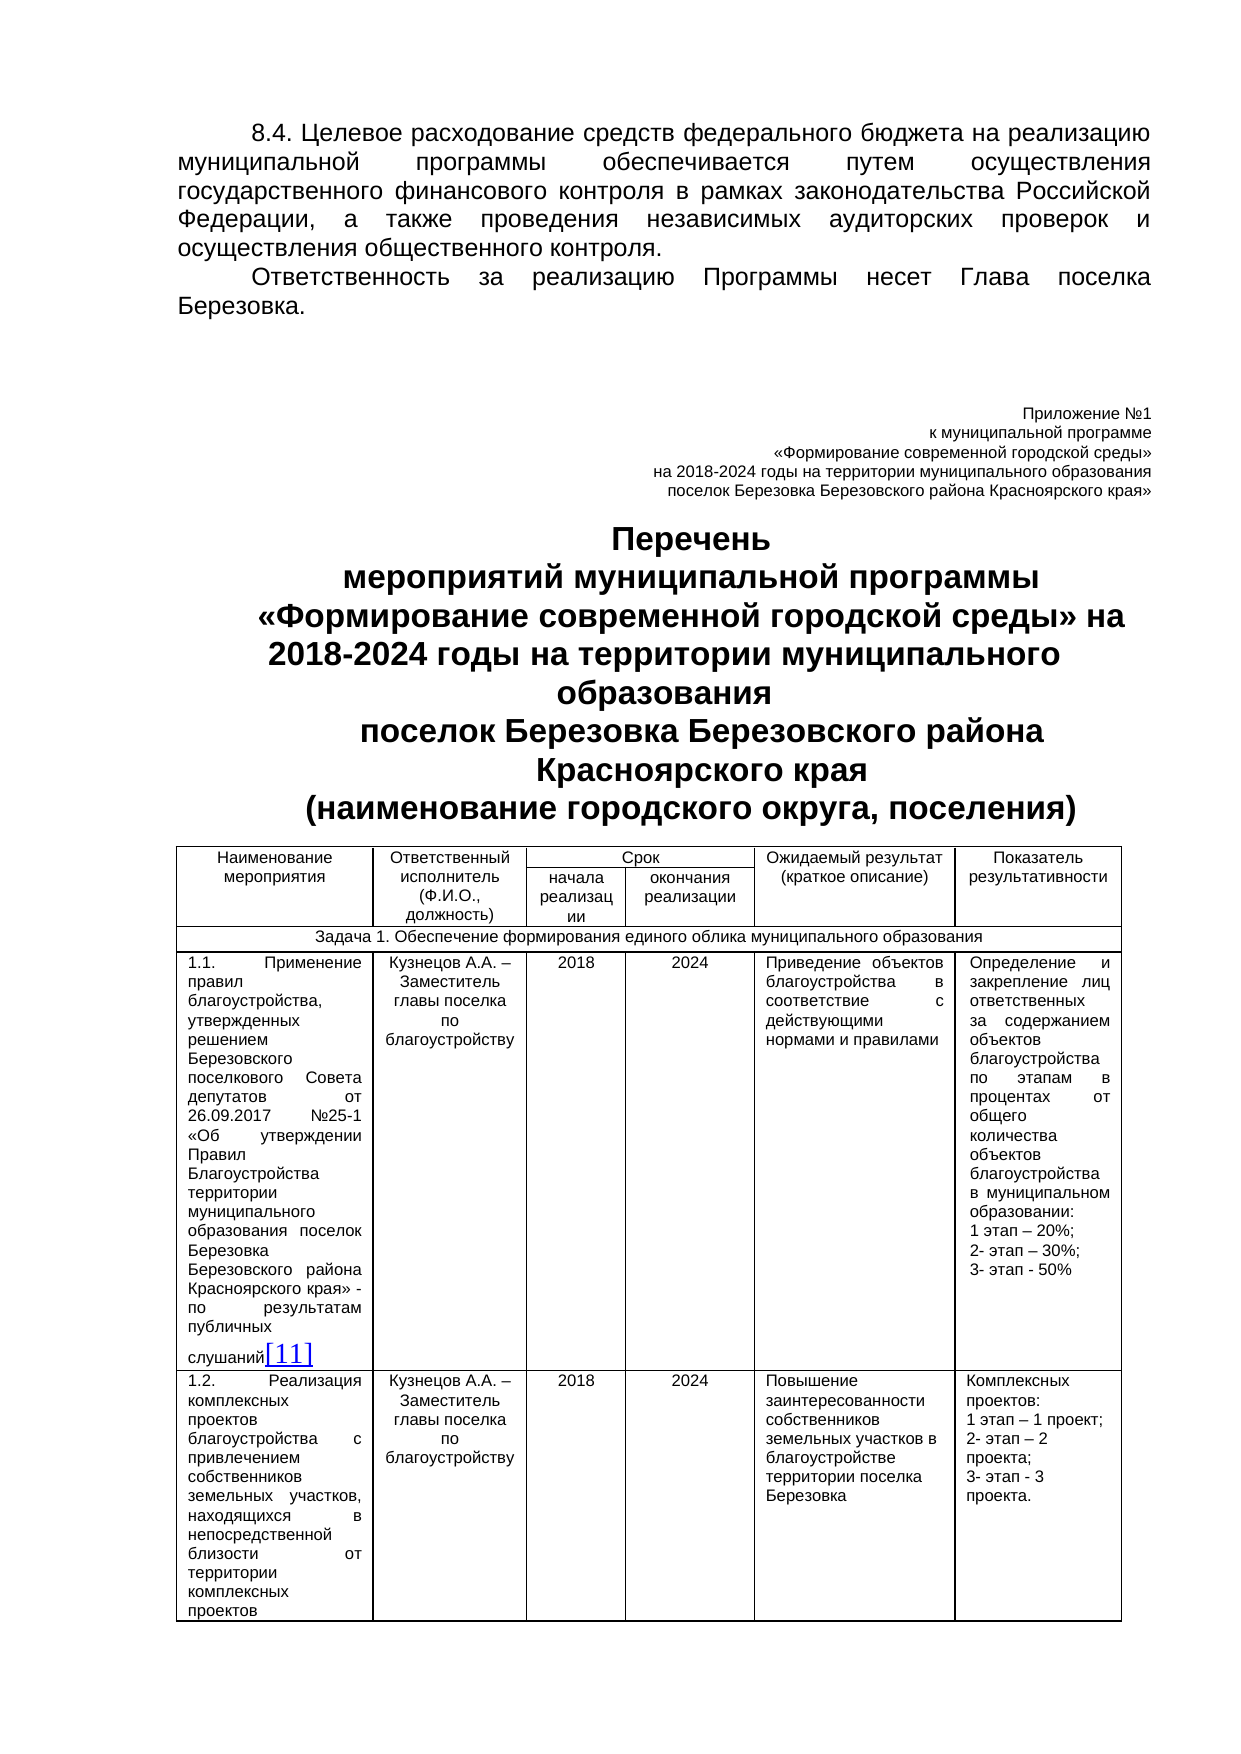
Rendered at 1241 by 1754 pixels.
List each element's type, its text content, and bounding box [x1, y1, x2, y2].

table_cell 2024 [626, 953, 754, 1370]
text поселок Березовка Березовского района Красноярского края» [252, 481, 1152, 500]
table_cell окончания реализации [626, 868, 754, 926]
table_cell 2024 [626, 1371, 754, 1620]
table_cell 2018 [527, 953, 625, 1370]
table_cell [755, 1371, 954, 1620]
text 8.4. Целевое расходование средств федерального бюджета на реализацию муниципальной программы обеспечивается путем осуществления государственного финансового контроля в рамках законодательства Российской Федерации, а также проведения независимых аудиторских проверок и осуществления общественного контроля. [177, 118, 1152, 262]
table_header Наименование мероприятия [177, 847, 373, 926]
text на 2018-2024 годы на территории муниципального образования [177, 462, 1152, 481]
table_cell 2018 [527, 1371, 625, 1620]
text Ответственность за реализацию Программы несет Глава поселка Березовка. [177, 262, 1152, 319]
table_header Ожидаемый результат (краткое описание) [755, 847, 955, 926]
table_cell Определение и закрепление лиц ответственных за содержанием объектов благоустройства по этапам в процентах от общего количества объектов благоустройства в муниципальном образовании: 1 этап – 20%; 2- этап – 30%; 3- этап - 50% [956, 953, 1121, 1370]
table_cell Задача 1. Обеспечение формирования единого облика муниципального образования [177, 927, 1121, 951]
table_header Показатель результативности [956, 847, 1121, 926]
table_header Ответственный исполнитель (Ф.И.О., должность) [374, 847, 526, 926]
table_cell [177, 1371, 372, 1620]
table_cell начала реализации [527, 868, 625, 926]
text мероприятий муниципальной программы [177, 558, 1152, 596]
table_header Срок [527, 847, 754, 867]
text поселок Березовка Березовского района Красноярского края [252, 711, 1152, 788]
table_cell 1.1. Применение правил благоустройства, утвержденных решением Березовского поселкового Совета депутатов от 26.09.2017 №25-1 «Об утверждении Правил Благоустройства территории муниципального образования поселок Березовка Березовского района Красноярского края» - по результатам публичных слушаний[11] [177, 953, 372, 1370]
text (наименование городского округа, поселения) [177, 788, 1152, 827]
text «Формирование современной городской среды» на 2018-2024 годы на территории муниципального образования [177, 596, 1152, 711]
table_cell Кузнецов А.А. – Заместитель главы поселка по благоустройству [374, 953, 526, 1370]
text Приложение №1 [177, 404, 1152, 423]
text «Формирование современной городской среды» [252, 442, 1152, 462]
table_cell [374, 1371, 526, 1620]
text к муниципальной программе [177, 423, 1152, 442]
text Перечень [177, 519, 1152, 558]
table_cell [956, 1371, 1121, 1620]
table_cell Приведение объектов благоустройства в соответствие с действующими нормами и правилами [755, 953, 954, 1370]
